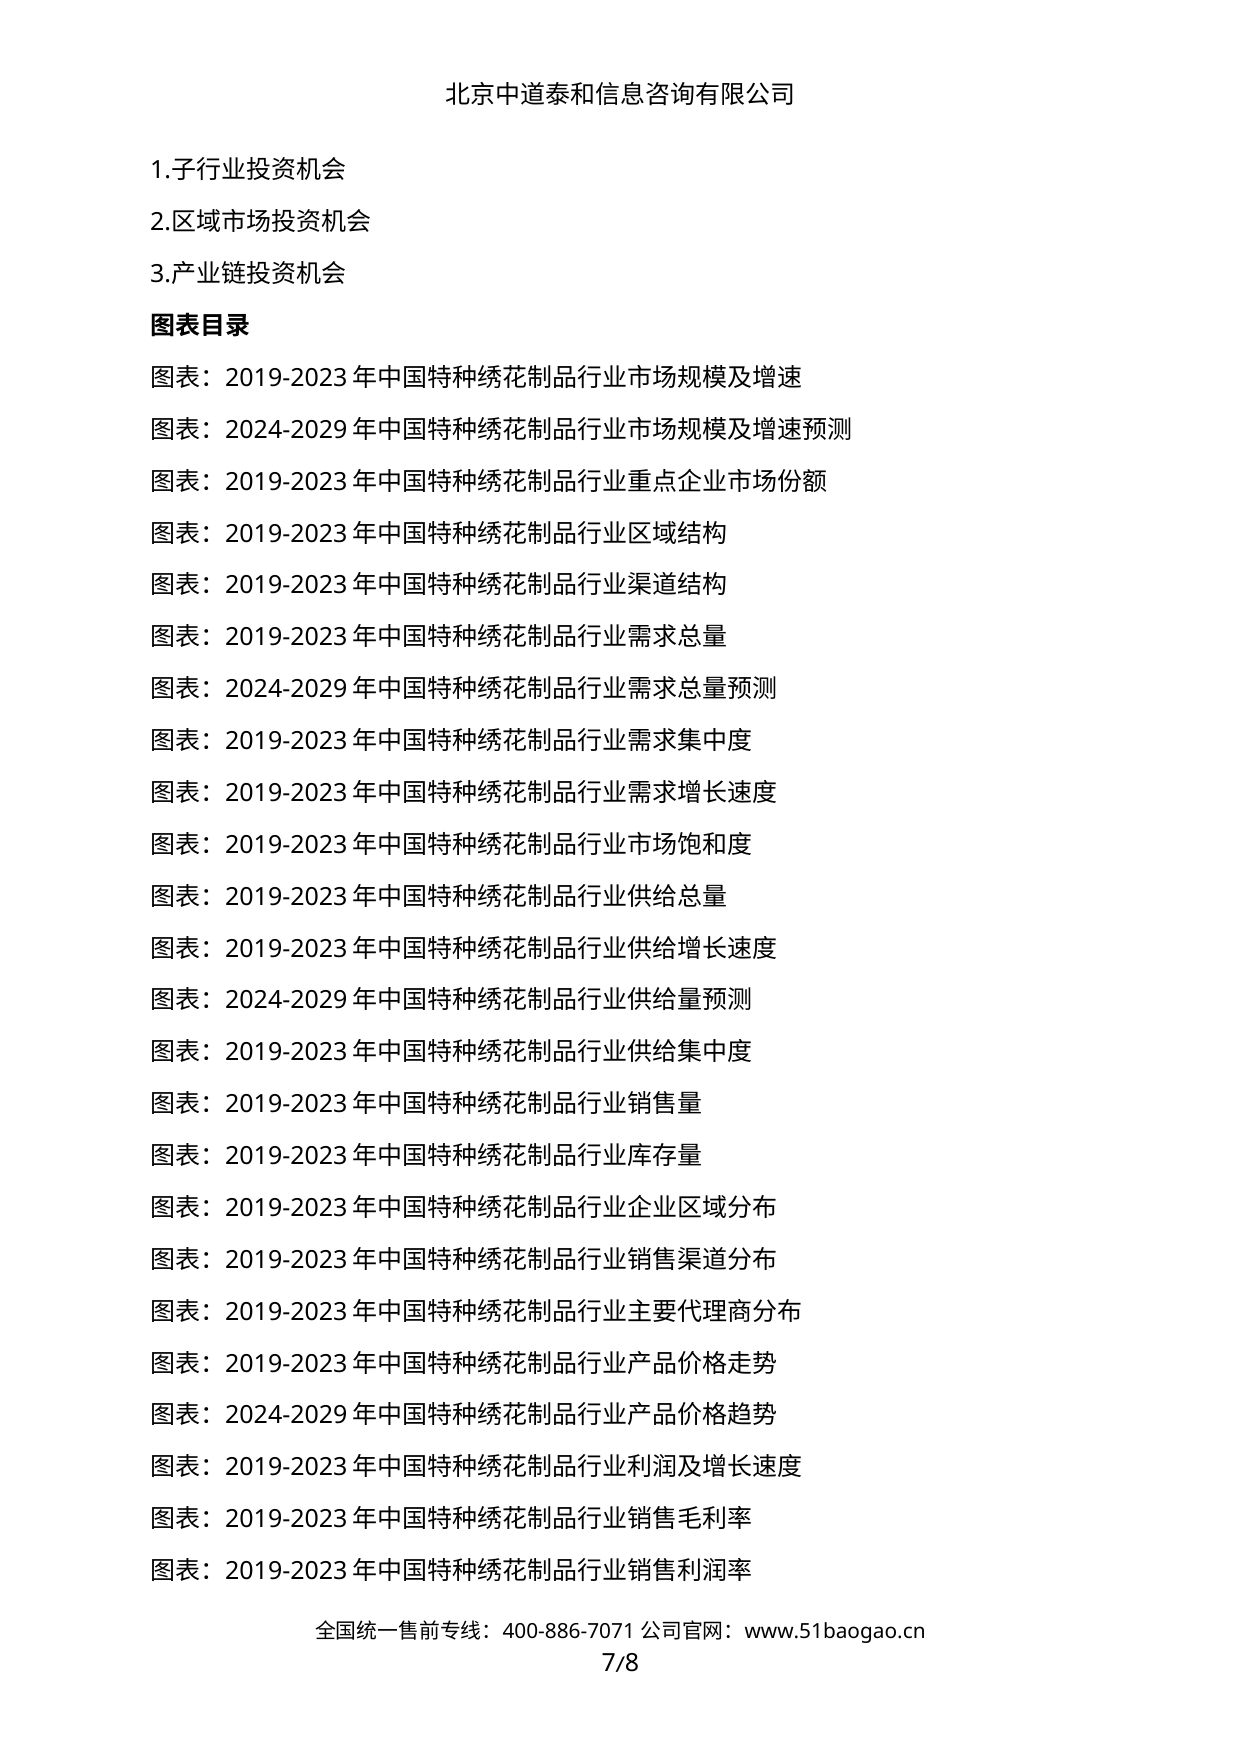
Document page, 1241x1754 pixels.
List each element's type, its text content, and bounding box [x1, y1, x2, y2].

text 图表：2019-2023年中国特种绣花制品行业需求增长速度 [150, 772, 1090, 809]
text 图表：2019-2023年中国特种绣花制品行业重点企业市场份额 [150, 461, 1090, 497]
text 1.子行业投资机会 [150, 150, 1090, 186]
text 图表：2019-2023年中国特种绣花制品行业利润及增长速度 [150, 1447, 1090, 1483]
text 图表：2024-2029年中国特种绣花制品行业供给量预测 [150, 980, 1090, 1016]
text 图表：2019-2023年中国特种绣花制品行业主要代理商分布 [150, 1291, 1090, 1327]
text 图表：2019-2023年中国特种绣花制品行业渠道结构 [150, 565, 1090, 601]
text 图表：2019-2023年中国特种绣花制品行业供给总量 [150, 876, 1090, 912]
text 3.产业链投资机会 [150, 254, 1090, 290]
text 图表目录 [150, 306, 1090, 342]
text 图表：2019-2023年中国特种绣花制品行业市场饱和度 [150, 824, 1090, 861]
text 2.区域市场投资机会 [150, 202, 1090, 238]
text 图表：2019-2023年中国特种绣花制品行业销售量 [150, 1084, 1090, 1120]
text 图表：2019-2023年中国特种绣花制品行业供给增长速度 [150, 928, 1090, 964]
text 图表：2019-2023年中国特种绣花制品行业市场规模及增速 [150, 357, 1090, 394]
text 图表：2019-2023年中国特种绣花制品行业销售利润率 [150, 1551, 1090, 1587]
text 图表：2024-2029年中国特种绣花制品行业需求总量预测 [150, 669, 1090, 705]
text 图表：2024-2029年中国特种绣花制品行业产品价格趋势 [150, 1395, 1090, 1431]
text 图表：2019-2023年中国特种绣花制品行业产品价格走势 [150, 1343, 1090, 1379]
text 图表：2019-2023年中国特种绣花制品行业销售毛利率 [150, 1499, 1090, 1535]
text 图表：2019-2023年中国特种绣花制品行业需求总量 [150, 617, 1090, 653]
text 图表：2024-2029年中国特种绣花制品行业市场规模及增速预测 [150, 409, 1090, 446]
text 图表：2019-2023年中国特种绣花制品行业供给集中度 [150, 1032, 1090, 1068]
text 图表：2019-2023年中国特种绣花制品行业企业区域分布 [150, 1187, 1090, 1224]
text 图表：2019-2023年中国特种绣花制品行业区域结构 [150, 513, 1090, 549]
text 图表：2019-2023年中国特种绣花制品行业需求集中度 [150, 721, 1090, 757]
text 图表：2019-2023年中国特种绣花制品行业销售渠道分布 [150, 1239, 1090, 1276]
text 图表：2019-2023年中国特种绣花制品行业库存量 [150, 1136, 1090, 1172]
